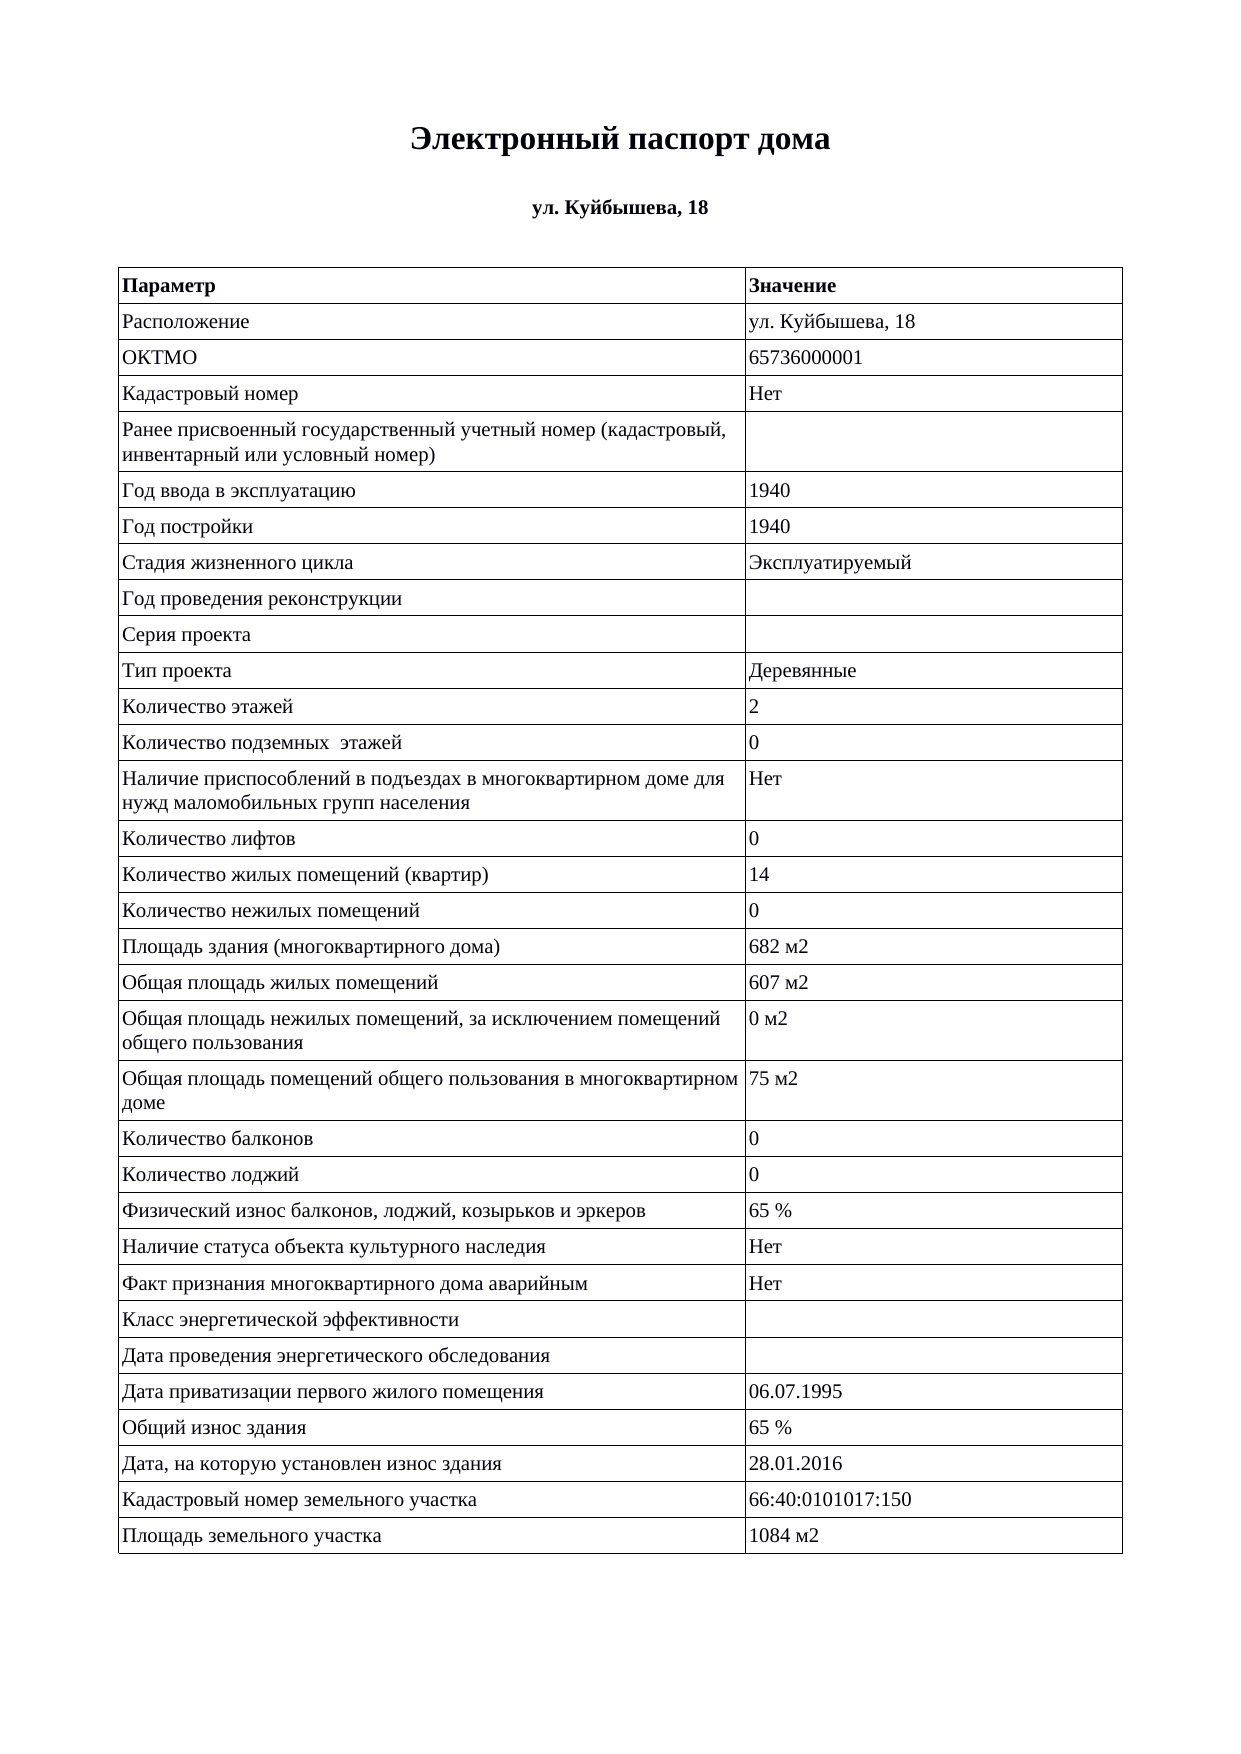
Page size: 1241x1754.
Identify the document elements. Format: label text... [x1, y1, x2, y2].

list ул. Куйбышева, 18 [118, 195, 1122, 219]
table_cell Площадь здания (многоквартирного дома) [119, 929, 745, 964]
table_cell 0 [746, 1121, 1122, 1156]
table_cell Эксплуатируемый [746, 544, 1122, 579]
table_cell Ранее присвоенный государственный учетный номер (кадастровый, инвентарный или условный номер) [119, 412, 745, 471]
table_cell Наличие приспособлений в подъездах в многоквартирном доме для нужд маломобильных групп населения [119, 761, 745, 820]
table_cell Наличие статуса объекта культурного наследия [119, 1229, 745, 1264]
table_cell 0 [746, 821, 1122, 856]
table_cell Расположение [119, 304, 745, 339]
text Электронный паспорт дома [118, 118, 1122, 156]
table_cell Общая площадь нежилых помещений, за исключением помещений общего пользования [119, 1001, 745, 1060]
table_cell 28.01.2016 [746, 1446, 1122, 1481]
table_cell 65 % [746, 1410, 1122, 1444]
table_cell Факт признания многоквартирного дома аварийным [119, 1265, 745, 1300]
table_cell 1940 [746, 472, 1122, 507]
table_cell [746, 616, 1122, 651]
table_header Значение [746, 268, 1122, 303]
table_cell Количество балконов [119, 1121, 745, 1156]
table_cell Количество нежилых помещений [119, 893, 745, 928]
table_cell Деревянные [746, 653, 1122, 687]
table_cell Стадия жизненного цикла [119, 544, 745, 579]
table_cell Количество жилых помещений (квартир) [119, 857, 745, 892]
table_cell Площадь земельного участка [119, 1518, 745, 1553]
table_cell Год проведения реконструкции [119, 580, 745, 615]
table_cell Тип проекта [119, 653, 745, 687]
table_cell 0 [746, 725, 1122, 759]
table_cell Физический износ балконов, лоджий, козырьков и эркеров [119, 1193, 745, 1228]
table_cell Класс энергетической эффективности [119, 1301, 745, 1336]
table_cell 1940 [746, 508, 1122, 543]
table_cell Серия проекта [119, 616, 745, 651]
table_cell Количество подземных этажей [119, 725, 745, 759]
table_cell 66:40:0101017:150 [746, 1482, 1122, 1517]
table_cell 0 [746, 1157, 1122, 1192]
table_cell 2 [746, 689, 1122, 723]
table_cell Нет [746, 1265, 1122, 1300]
table_header Параметр [119, 268, 745, 303]
table_cell Кадастровый номер земельного участка [119, 1482, 745, 1517]
table_cell Год ввода в эксплуатацию [119, 472, 745, 507]
table_cell 14 [746, 857, 1122, 892]
table_cell Общая площадь помещений общего пользования в многоквартирном доме [119, 1061, 745, 1120]
table_cell 0 м2 [746, 1001, 1122, 1060]
table_cell Нет [746, 761, 1122, 820]
table_cell Нет [746, 1229, 1122, 1264]
table_cell Количество лифтов [119, 821, 745, 856]
table_cell [746, 580, 1122, 615]
table_cell Дата приватизации первого жилого помещения [119, 1374, 745, 1408]
table_cell 75 м2 [746, 1061, 1122, 1120]
table_cell Дата проведения энергетического обследования [119, 1338, 745, 1372]
table_cell Кадастровый номер [119, 376, 745, 411]
table_cell 682 м2 [746, 929, 1122, 964]
table_cell 1084 м2 [746, 1518, 1122, 1553]
table_cell Нет [746, 376, 1122, 411]
table_cell ОКТМО [119, 340, 745, 375]
table_cell ул. Куйбышева, 18 [746, 304, 1122, 339]
table_cell Год постройки [119, 508, 745, 543]
table_cell Количество этажей [119, 689, 745, 723]
table_cell Количество лоджий [119, 1157, 745, 1192]
table_cell 65 % [746, 1193, 1122, 1228]
table_cell 65736000001 [746, 340, 1122, 375]
table_cell 607 м2 [746, 965, 1122, 1000]
table_cell Общий износ здания [119, 1410, 745, 1444]
table_cell Дата, на которую установлен износ здания [119, 1446, 745, 1481]
table_cell 0 [746, 893, 1122, 928]
table_cell [746, 412, 1122, 471]
table_cell 06.07.1995 [746, 1374, 1122, 1408]
table_cell Общая площадь жилых помещений [119, 965, 745, 1000]
table_cell [746, 1301, 1122, 1336]
table_cell [746, 1338, 1122, 1372]
